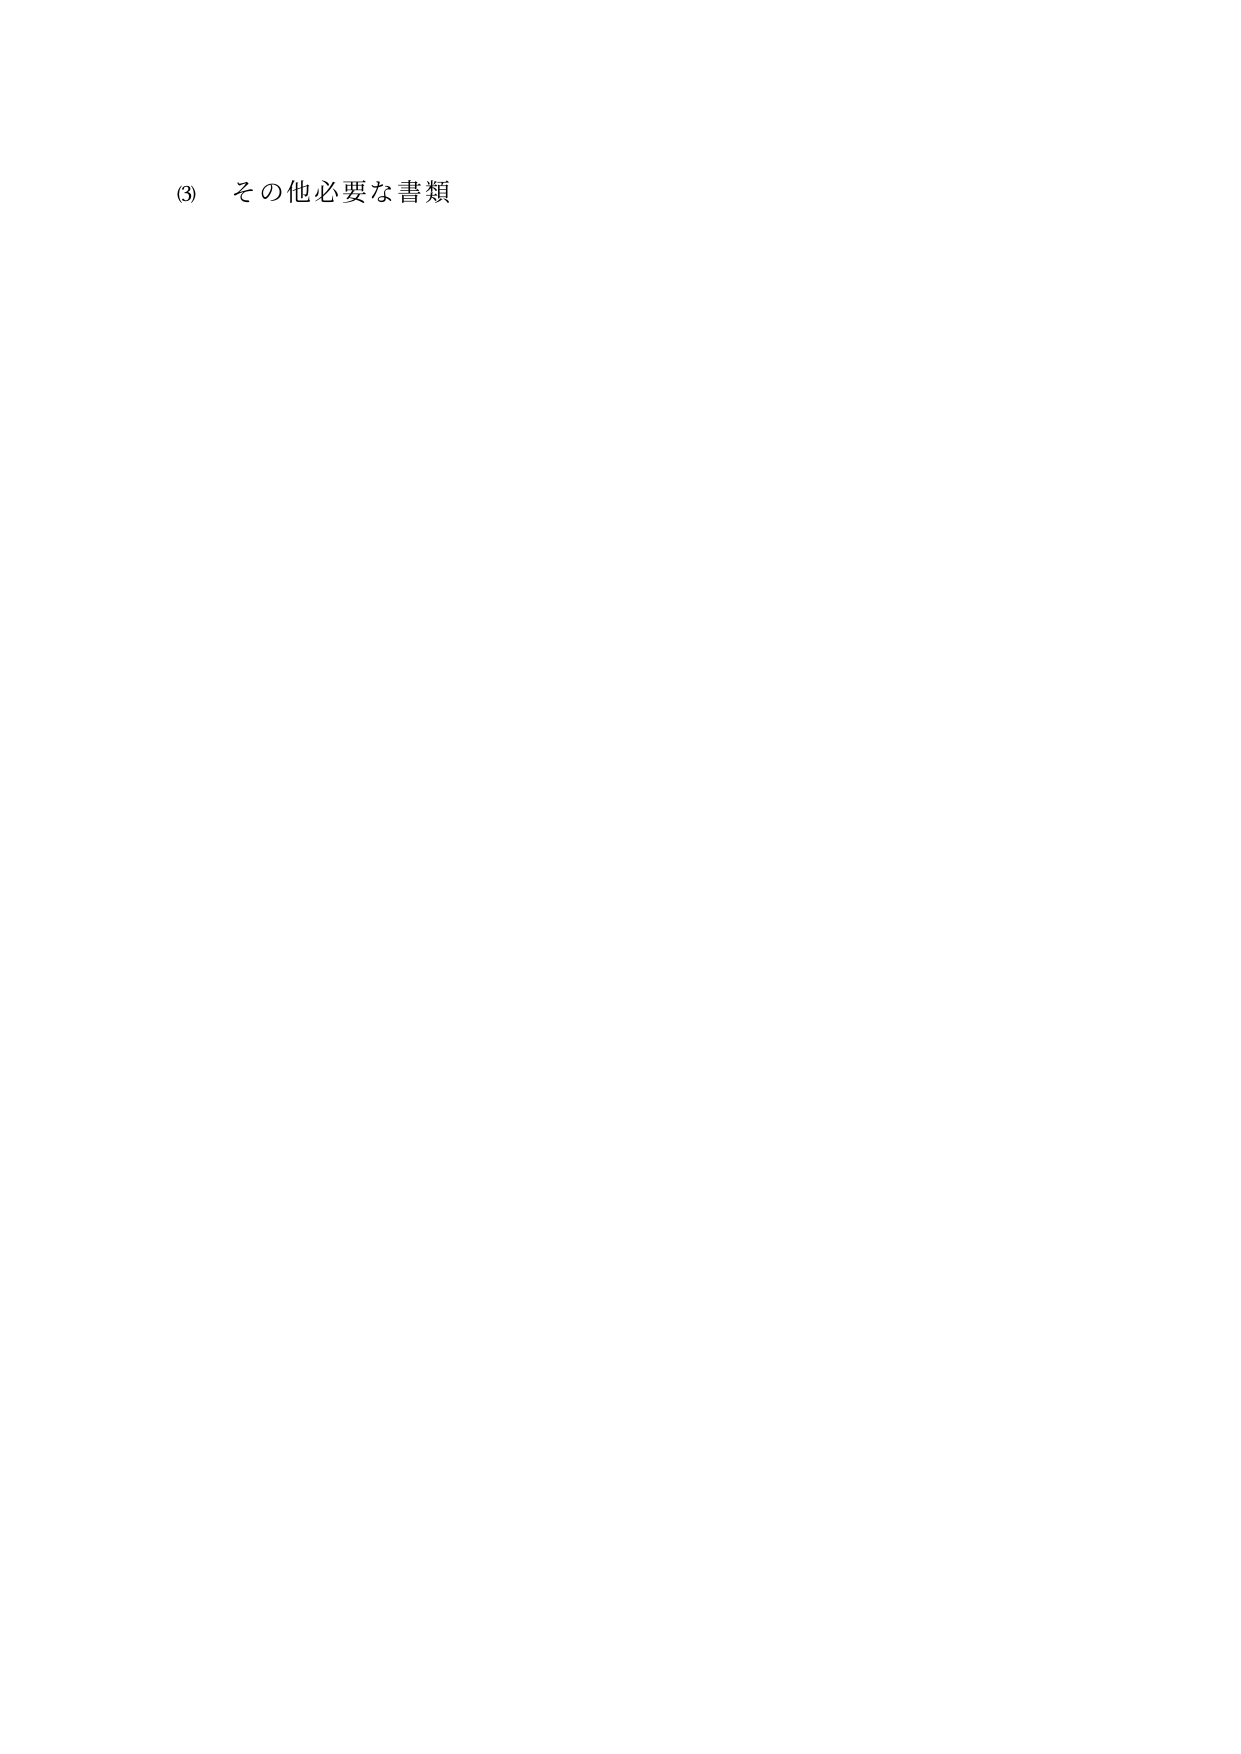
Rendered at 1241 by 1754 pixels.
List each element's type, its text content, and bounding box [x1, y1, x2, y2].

text ⑶ その他必要な書類 [120, 169, 1090, 212]
